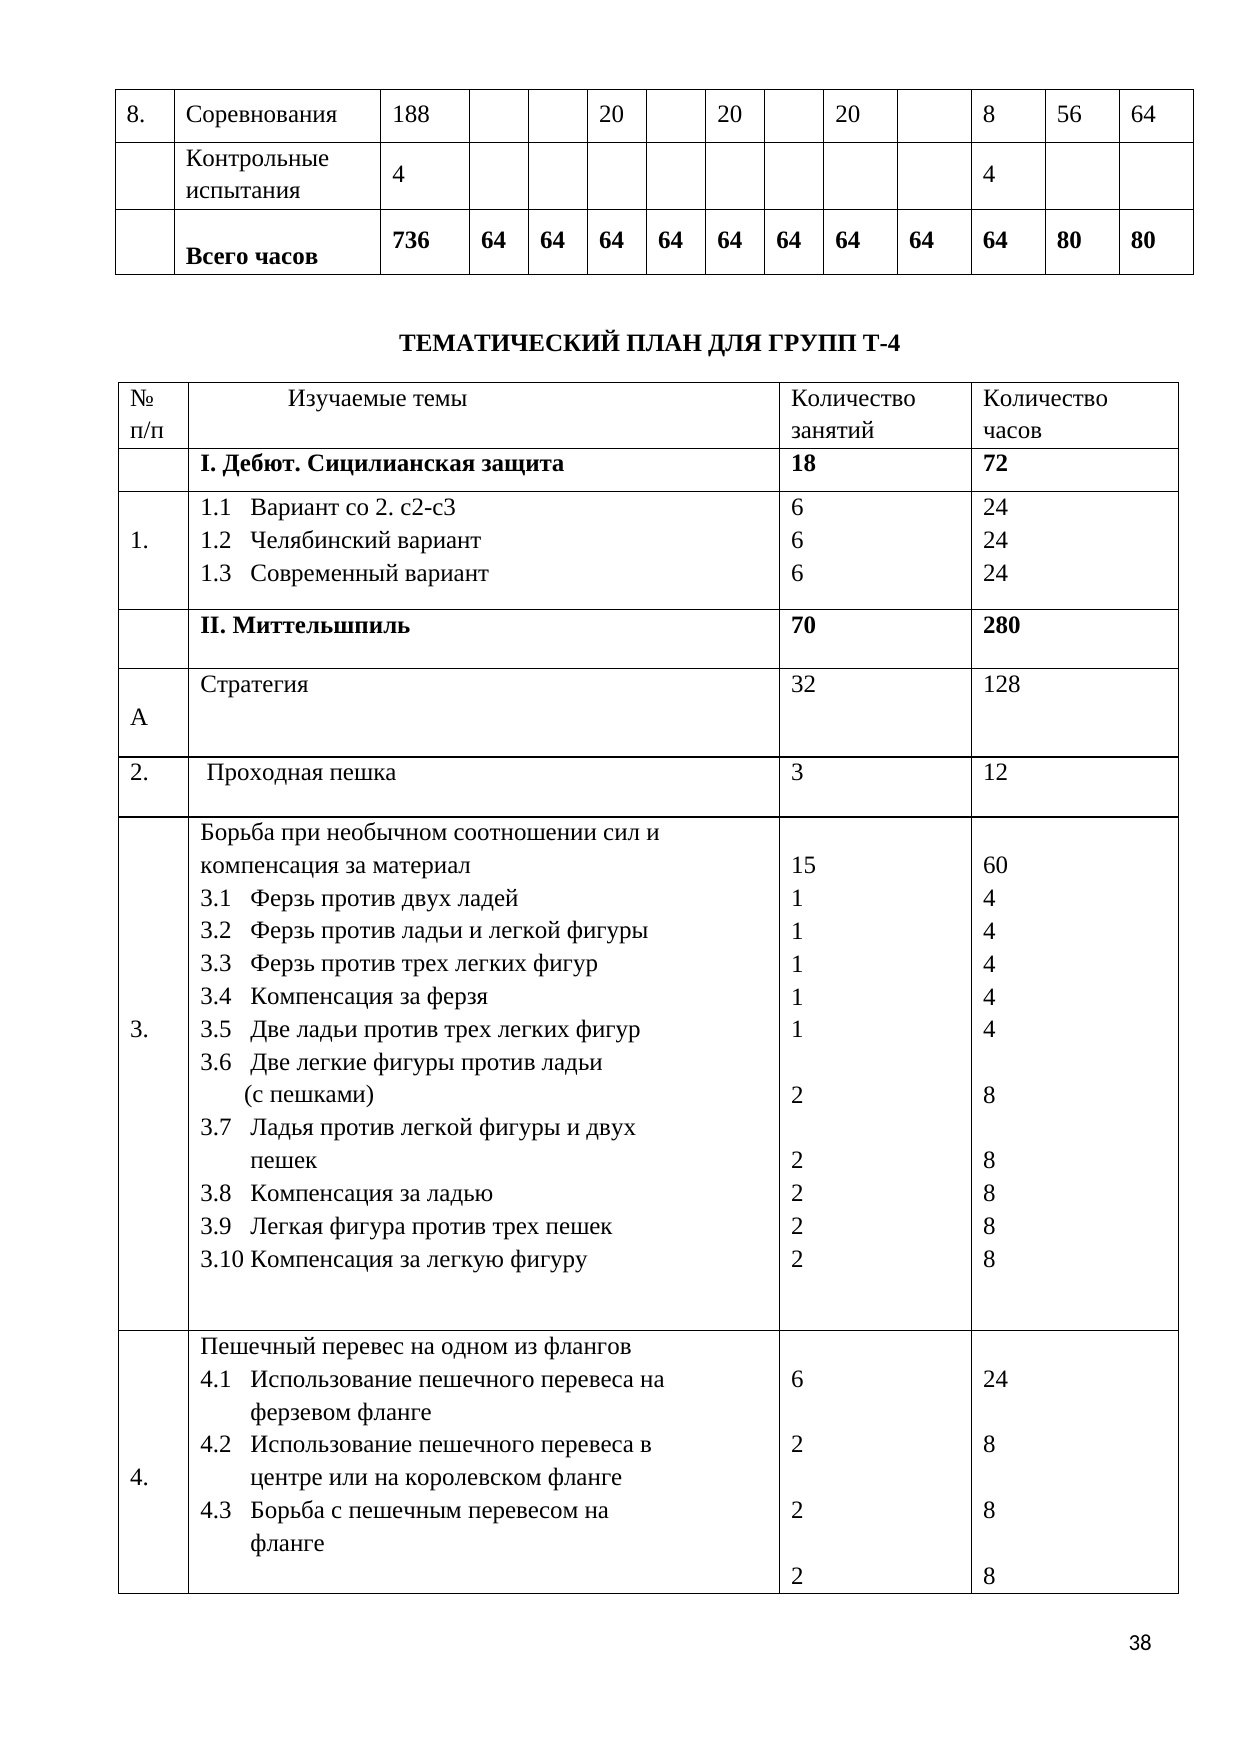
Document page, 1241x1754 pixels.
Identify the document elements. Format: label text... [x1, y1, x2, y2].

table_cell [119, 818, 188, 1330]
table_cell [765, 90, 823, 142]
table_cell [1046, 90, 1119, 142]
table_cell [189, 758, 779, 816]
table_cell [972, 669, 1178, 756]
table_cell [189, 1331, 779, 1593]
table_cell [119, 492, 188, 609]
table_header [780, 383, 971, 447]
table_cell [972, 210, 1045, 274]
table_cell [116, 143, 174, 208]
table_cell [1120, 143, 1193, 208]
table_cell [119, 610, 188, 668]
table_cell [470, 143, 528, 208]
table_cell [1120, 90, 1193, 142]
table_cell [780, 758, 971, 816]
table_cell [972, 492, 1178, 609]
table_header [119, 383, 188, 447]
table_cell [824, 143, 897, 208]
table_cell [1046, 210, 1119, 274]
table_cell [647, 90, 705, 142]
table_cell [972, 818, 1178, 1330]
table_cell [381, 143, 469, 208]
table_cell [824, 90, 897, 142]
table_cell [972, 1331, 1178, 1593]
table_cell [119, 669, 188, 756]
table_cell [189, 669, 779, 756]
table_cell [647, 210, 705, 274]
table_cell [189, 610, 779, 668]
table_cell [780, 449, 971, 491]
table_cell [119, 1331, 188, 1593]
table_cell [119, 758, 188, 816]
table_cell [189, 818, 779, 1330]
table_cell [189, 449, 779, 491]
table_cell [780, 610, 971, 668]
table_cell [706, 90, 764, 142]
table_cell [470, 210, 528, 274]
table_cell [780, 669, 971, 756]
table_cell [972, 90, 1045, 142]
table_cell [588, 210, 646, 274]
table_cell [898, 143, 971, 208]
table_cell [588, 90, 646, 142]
text ТЕМАТИЧЕСКИЙ ПЛАН ДЛЯ ГРУПП Т-4 [103, 328, 1152, 356]
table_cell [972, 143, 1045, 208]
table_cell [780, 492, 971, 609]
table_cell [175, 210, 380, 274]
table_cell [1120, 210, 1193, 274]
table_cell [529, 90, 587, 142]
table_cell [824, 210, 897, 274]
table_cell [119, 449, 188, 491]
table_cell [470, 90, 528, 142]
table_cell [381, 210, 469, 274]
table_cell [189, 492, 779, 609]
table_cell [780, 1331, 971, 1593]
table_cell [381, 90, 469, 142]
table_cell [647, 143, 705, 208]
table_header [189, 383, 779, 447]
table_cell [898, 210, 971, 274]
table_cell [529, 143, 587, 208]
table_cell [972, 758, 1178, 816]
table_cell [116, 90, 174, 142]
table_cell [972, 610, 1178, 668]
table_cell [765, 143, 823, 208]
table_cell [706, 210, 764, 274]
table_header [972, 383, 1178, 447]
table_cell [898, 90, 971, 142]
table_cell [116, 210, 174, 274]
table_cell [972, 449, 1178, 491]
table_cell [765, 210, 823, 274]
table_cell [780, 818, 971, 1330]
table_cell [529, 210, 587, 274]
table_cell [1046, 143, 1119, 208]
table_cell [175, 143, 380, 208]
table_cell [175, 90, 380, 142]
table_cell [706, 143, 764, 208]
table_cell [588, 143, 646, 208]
